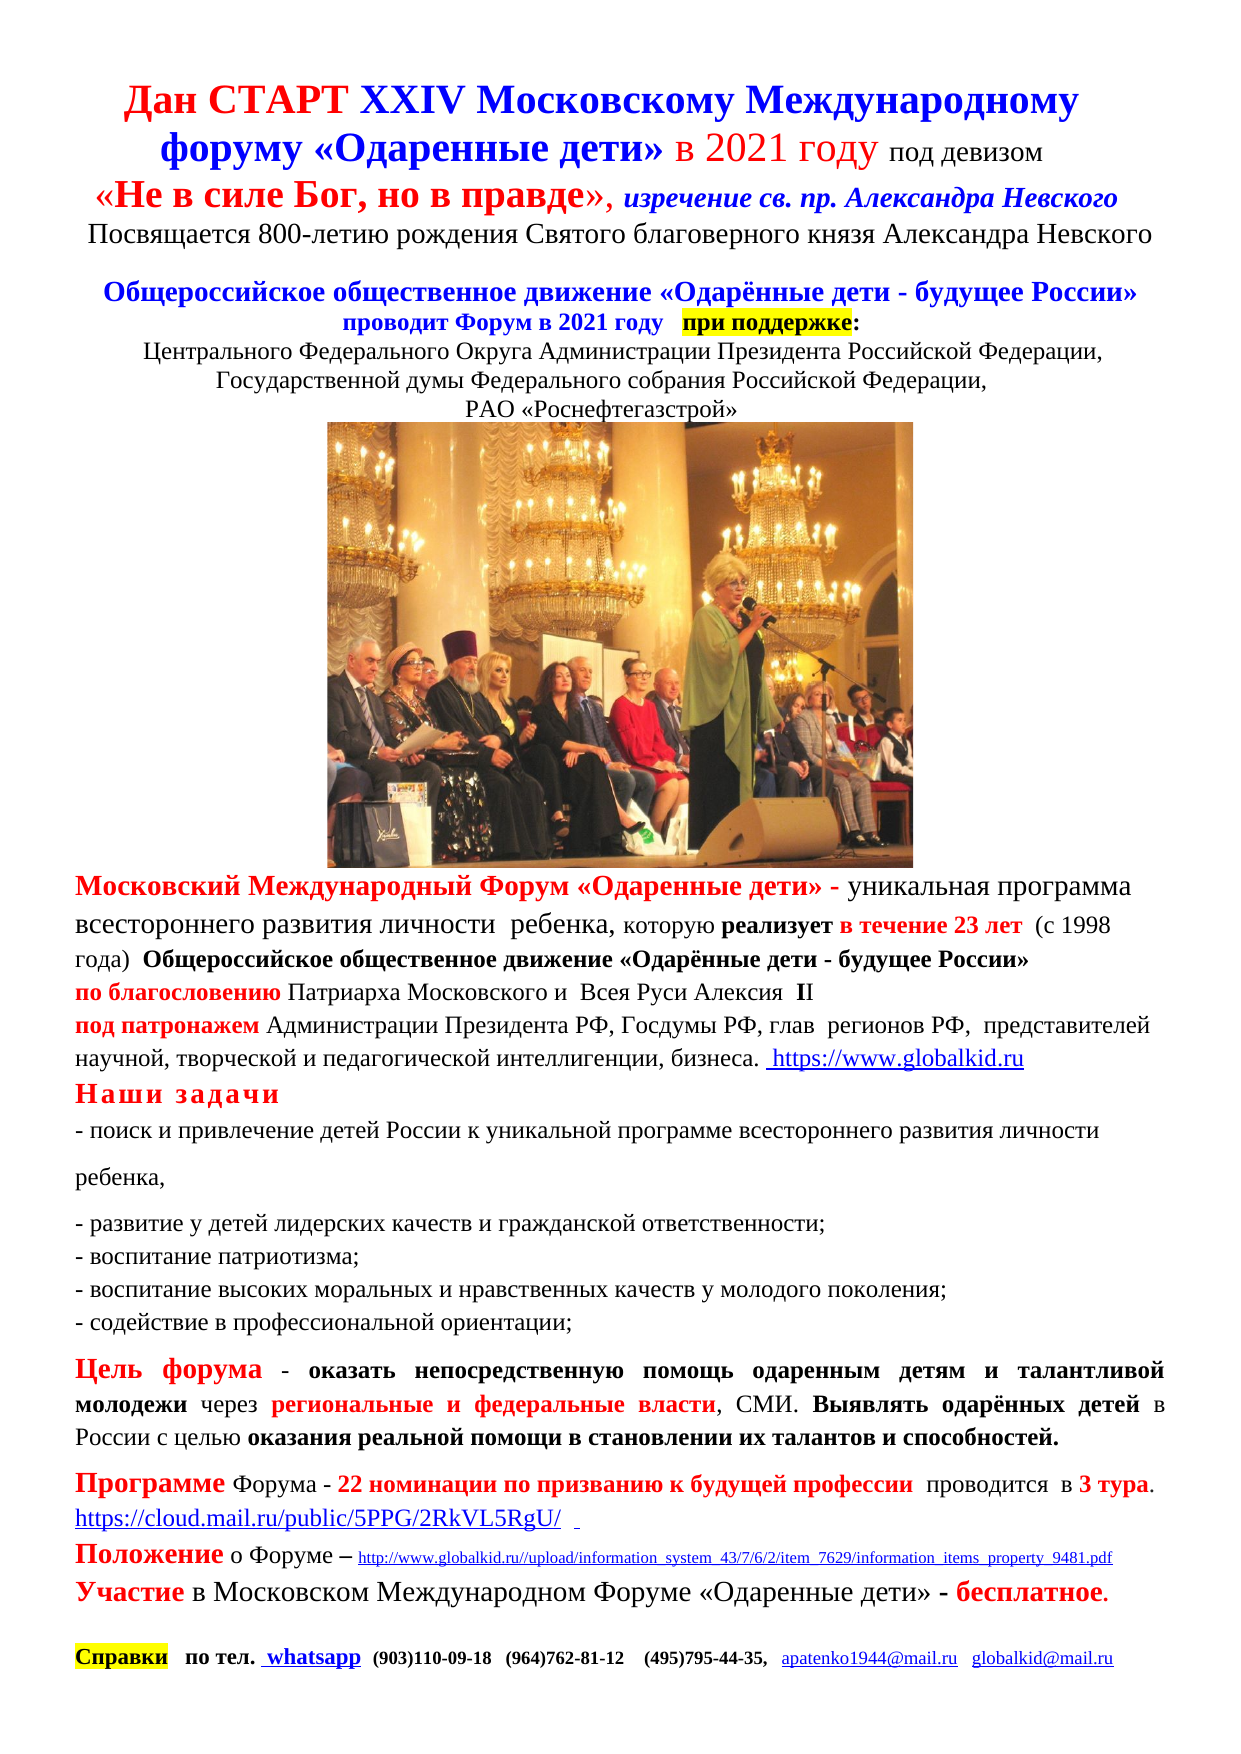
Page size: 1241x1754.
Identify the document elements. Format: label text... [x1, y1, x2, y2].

text «Не в силе Бог, но в правде», изречение св. пр. Александра Невского [75, 171, 1128, 216]
text Программе Форума - 22 номинации по призванию к будущей профессии проводится в 3 тура. https://cloud.mail.ru/public/5PPG/2RkVL5RgU/ [75, 1465, 1165, 1532]
text - воспитание высоких моральных и нравственных качеств у молодого поколения; [75, 1274, 1165, 1303]
text - развитие у детей лидерских качеств и гражданской ответственности; [75, 1208, 1165, 1237]
text - содействие в профессиональной ориентации; [75, 1307, 1165, 1336]
text Московский Международный Форум «Одаренные дети» - уникальная программа всестороннего развития личности ребенка, которую реализует в течение 23 лет (с 1998 года) Общероссийское общественное движение «Одарённые дети - будущее России» [75, 868, 1165, 973]
text - поиск и привлечение детей России к уникальной программе всестороннего развития личности ребенка, [75, 1115, 1165, 1202]
text Положение о Форуме – http://www.globalkid.ru//upload/information_system_43/7/6/2/item_7629/information_items_property_9481.pdf [75, 1536, 1165, 1569]
text Участие в Московском Международном Форуме «Одаренные дети» - бесплатное. [75, 1574, 1165, 1608]
text по благословению Патриарха Московского и Всея Руси Алексия II [75, 977, 1165, 1006]
text Посвящается 800-летию рождения Святого благоверного князя Александра Невского [75, 216, 1165, 250]
text РАО «Роснефтегазстрой» [75, 394, 1128, 422]
text Наши задачи [75, 1076, 1165, 1110]
text - воспитание патриотизма; [75, 1241, 1165, 1270]
text Государственной думы Федерального собрания Российской Федерации, [75, 365, 1128, 394]
text под патронажем Администрации Президента РФ, Госдумы РФ, глав регионов РФ, представителей научной, творческой и педагогической интеллигенции, бизнеса. https://www.globalkid.ru [75, 1010, 1165, 1072]
text Общероссийское общественное движение «Одарённые дети - будущее России» [75, 274, 1165, 307]
text Центрального Федерального Округа Администрации Президента Российской Федерации, [75, 336, 1165, 365]
text проводит Форум в 2021 году при поддержке: [75, 307, 1128, 336]
text Дан СТАРТ XXIV Московскому Международному форуму «Одаренные дети» в 2021 году под девизом [75, 75, 1128, 171]
picture [327, 422, 914, 868]
text Цель форума - оказать непосредственную помощь одаренным детям и талантливой молодежи через региональные и федеральные власти, СМИ. Выявлять одарённых детей в России с целью оказания реальной помощи в становлении их талантов и способностей. [75, 1351, 1165, 1450]
text Справки по тел. whatsapp (903)110-09-18 (964)762-81-12 (495)795-44-35, apatenko1944@mail.ru globalkid@mail.ru [168, 1643, 1165, 1669]
